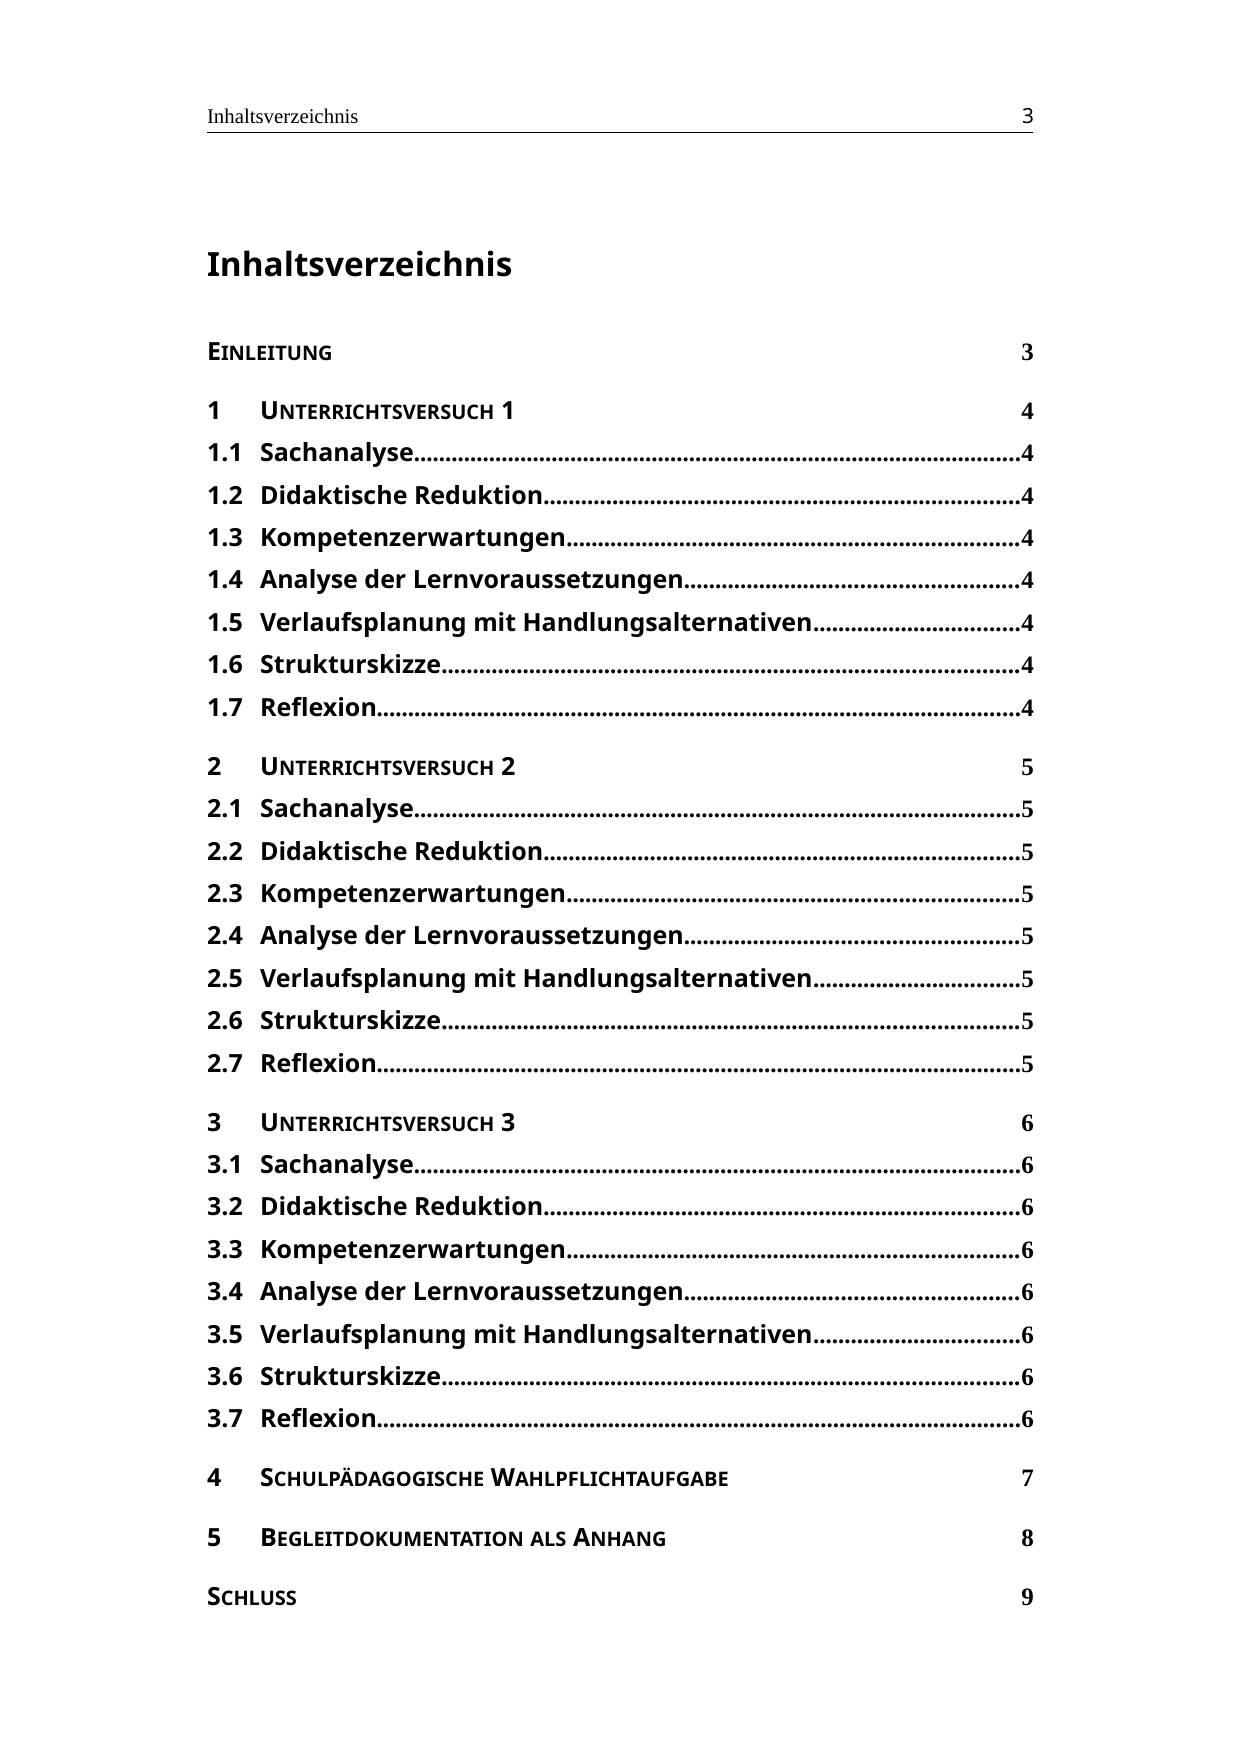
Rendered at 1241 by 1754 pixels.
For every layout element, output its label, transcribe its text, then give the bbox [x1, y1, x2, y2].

text 3.3 Kompetenzerwartungen 6 [207, 1231, 1033, 1266]
text 1.7 Reflexion 4 [207, 689, 1033, 723]
text 1.6 Strukturskizze 4 [207, 647, 1033, 681]
text Inhaltsverzeichnis [207, 240, 1033, 286]
text 3.5 Verlaufsplanung mit Handlungsalternativen 6 [207, 1316, 1033, 1350]
text 2.1 Sachanalyse 5 [207, 791, 1033, 825]
text 2.4 Analyse der Lernvoraussetzungen 5 [207, 918, 1033, 952]
text 1.5 Verlaufsplanung mit Handlungsalternativen 4 [207, 604, 1033, 639]
text 3.7 Reflexion 6 [207, 1401, 1033, 1435]
text 2.2 Didaktische Reduktion 5 [207, 833, 1033, 867]
text 2.7 Reflexion 5 [207, 1045, 1033, 1079]
text 1 Unterrichtsversuch 1 4 [207, 393, 1033, 427]
text 1.3 Kompetenzerwartungen 4 [207, 520, 1033, 554]
text 1.4 Analyse der Lernvoraussetzungen 4 [207, 562, 1033, 596]
text 3.4 Analyse der Lernvoraussetzungen 6 [207, 1274, 1033, 1308]
text 2 Unterrichtsversuch 2 5 [207, 748, 1033, 782]
text Einleitung 3 [207, 333, 1033, 368]
text 3.2 Didaktische Reduktion 6 [207, 1189, 1033, 1223]
text 2.6 Strukturskizze 5 [207, 1003, 1033, 1037]
text Schluss 9 [207, 1578, 1033, 1612]
text 1.2 Didaktische Reduktion 4 [207, 477, 1033, 511]
text 4 Schulpädagogische Wahlpflichtaufgabe 7 [207, 1460, 1033, 1494]
text 3.6 Strukturskizze 6 [207, 1359, 1033, 1393]
text 2.3 Kompetenzerwartungen 5 [207, 876, 1033, 910]
text 2.5 Verlaufsplanung mit Handlungsalternativen 5 [207, 960, 1033, 994]
text 3 Unterrichtsversuch 3 6 [207, 1104, 1033, 1138]
text 3.1 Sachanalyse 6 [207, 1147, 1033, 1181]
text 1.1 Sachanalyse 4 [207, 435, 1033, 469]
text 5 Begleitdokumentation als Anhang 8 [207, 1519, 1033, 1553]
